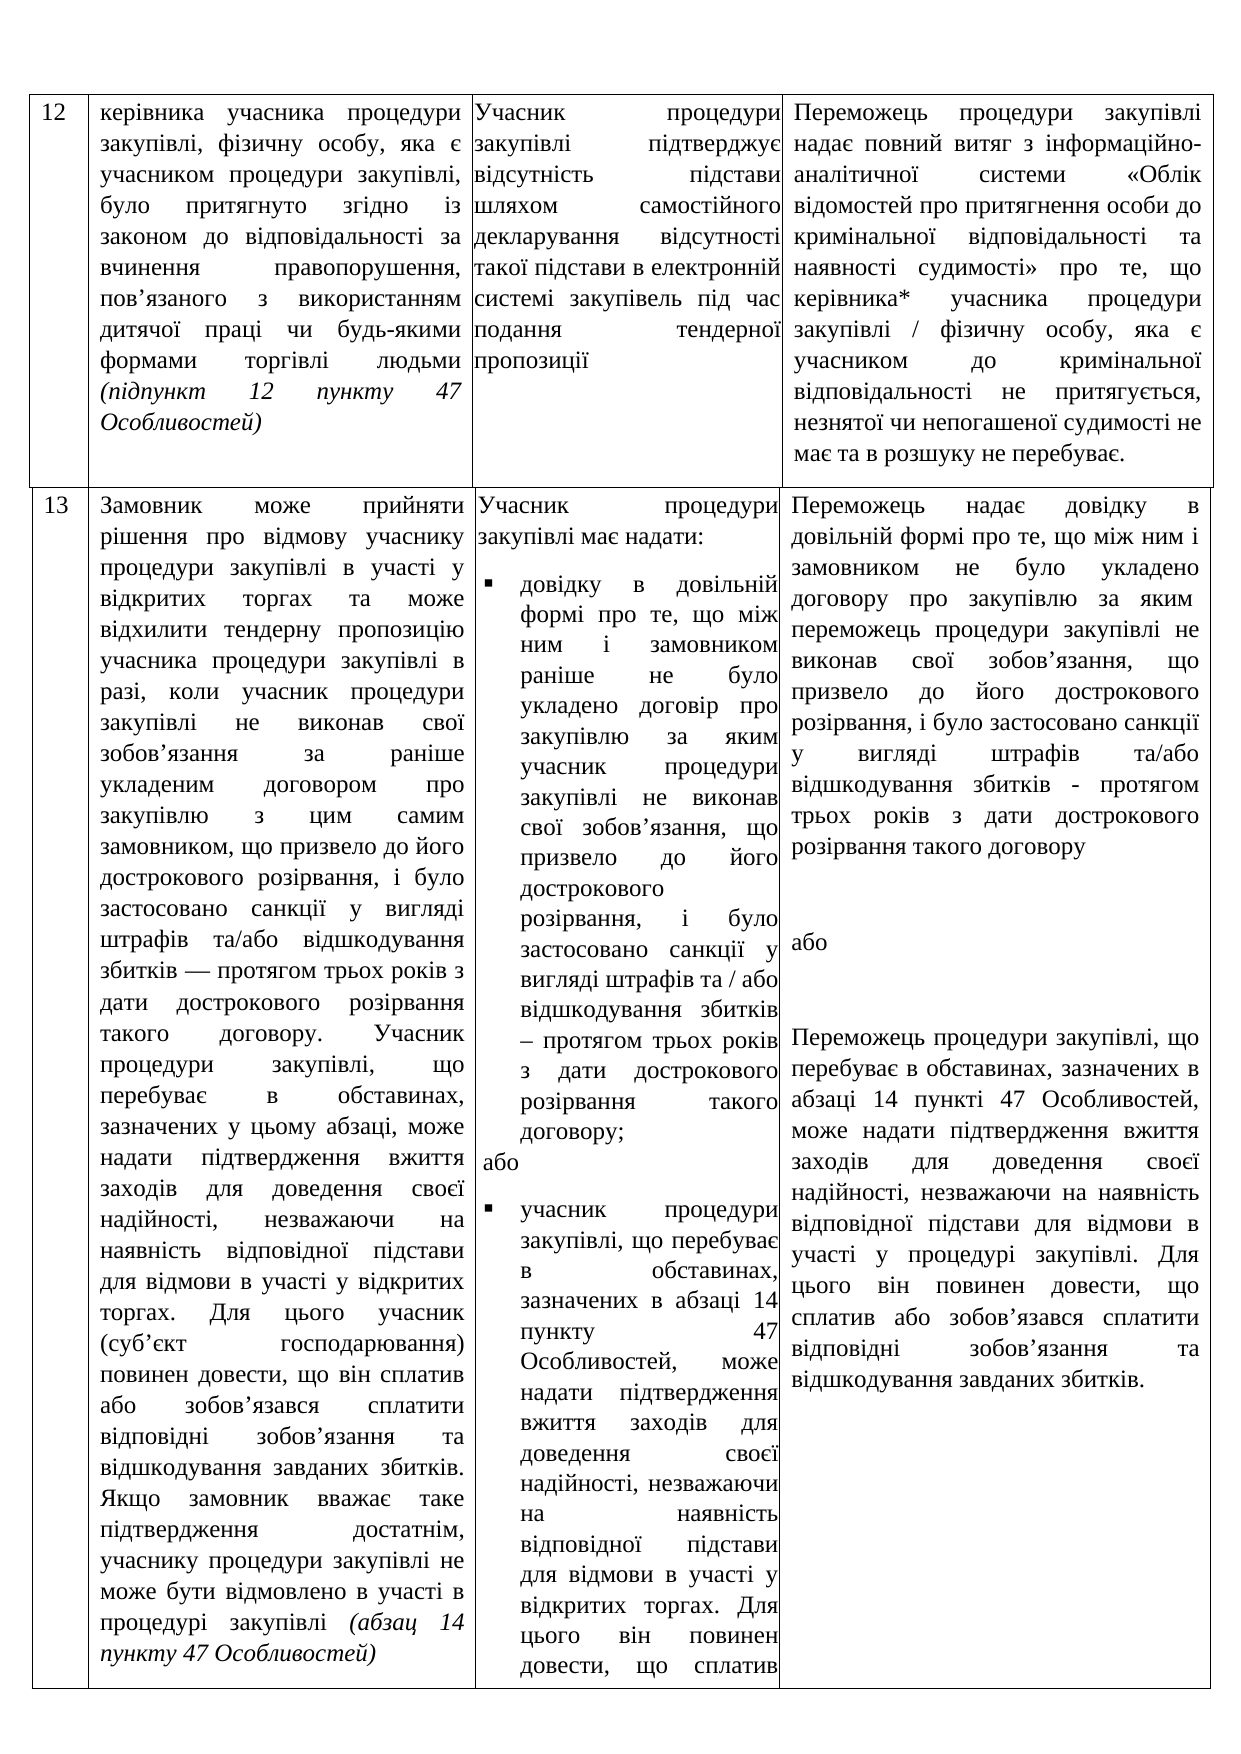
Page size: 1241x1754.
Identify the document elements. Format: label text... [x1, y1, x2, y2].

table_cell керівника учасника процедури закупівлі, фізичну особу, яка є учасником процедури закупівлі, було притягнуто згідно із законом до відповідальності за вчинення правопорушення, пов’язаного з використанням дитячої праці чи будь-якими формами торгівлі людьми (підпункт 12 пункту 47 Особливостей) [89, 95, 472, 487]
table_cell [780, 488, 1210, 1687]
table_cell 12 [30, 95, 88, 487]
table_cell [476, 488, 779, 1687]
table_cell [473, 95, 782, 487]
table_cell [89, 488, 475, 1687]
table_cell 13 [33, 488, 88, 1687]
table_cell Переможець процедури закупівлі надає повний витяг з інформаційно-аналітичної системи «Облік відомостей про притягнення особи до кримінальної відповідальності та наявності судимості» про те, що керівника* учасника процедури закупівлі / фізичну особу, яка є учасником до кримінальної відповідальності не притягується, незнятої чи непогашеної судимості не має та в розшуку не перебуває. [783, 95, 1213, 487]
